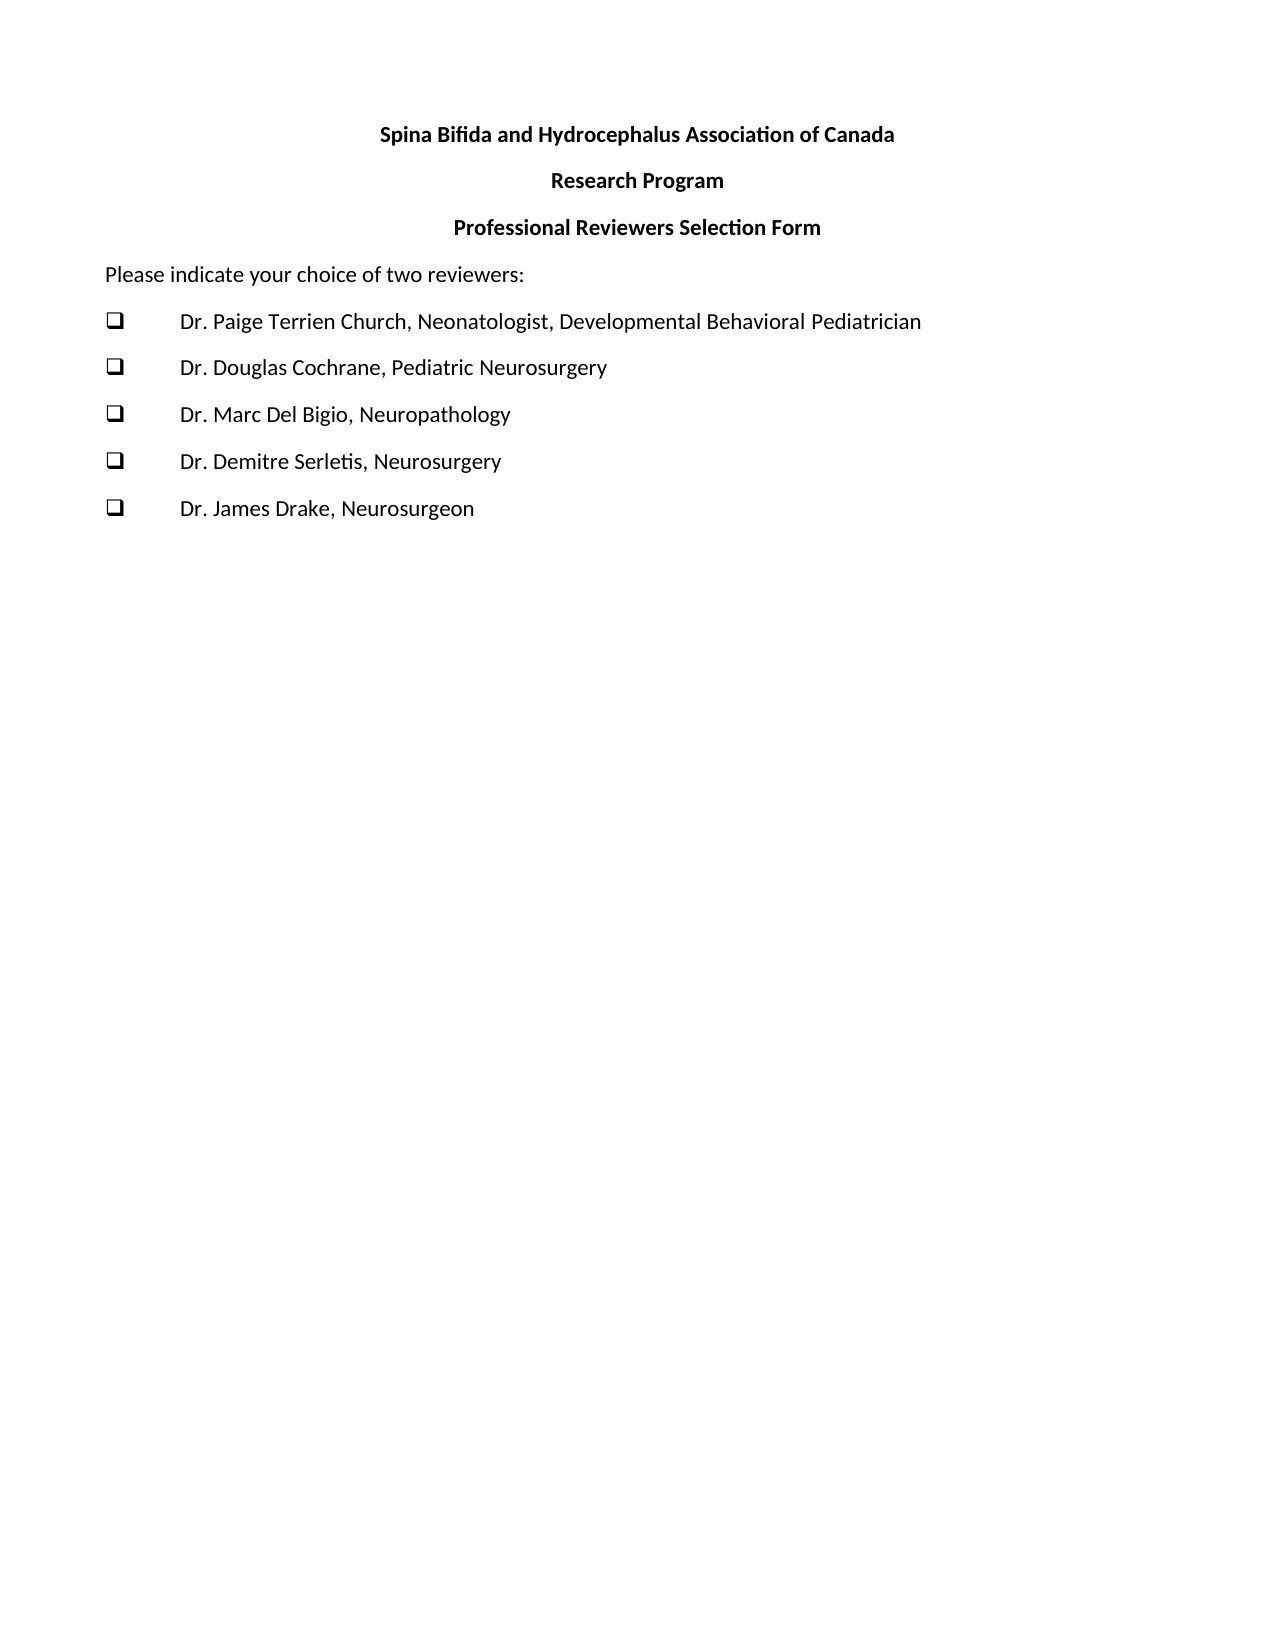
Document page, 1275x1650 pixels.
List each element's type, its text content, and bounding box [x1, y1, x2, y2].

list Dr. James Drake, Neurosurgeon [105, 494, 1181, 522]
text Please indicate your choice of two reviewers: [105, 260, 1181, 288]
text Professional Reviewers Selection Form [291, 213, 984, 241]
list Dr. Douglas Cochrane, Pediatric Neurosurgery [105, 353, 1181, 382]
subtitle Spina Bifida and Hydrocephalus Association of Canada Research Program [359, 120, 916, 194]
list Dr. Paige Terrien Church, Neonatologist, Developmental Behavioral Pediatrician [105, 307, 1181, 335]
list Dr. Demitre Serletis, Neurosurgery [105, 447, 1181, 475]
list Dr. Marc Del Bigio, Neuropathology [105, 401, 1181, 429]
